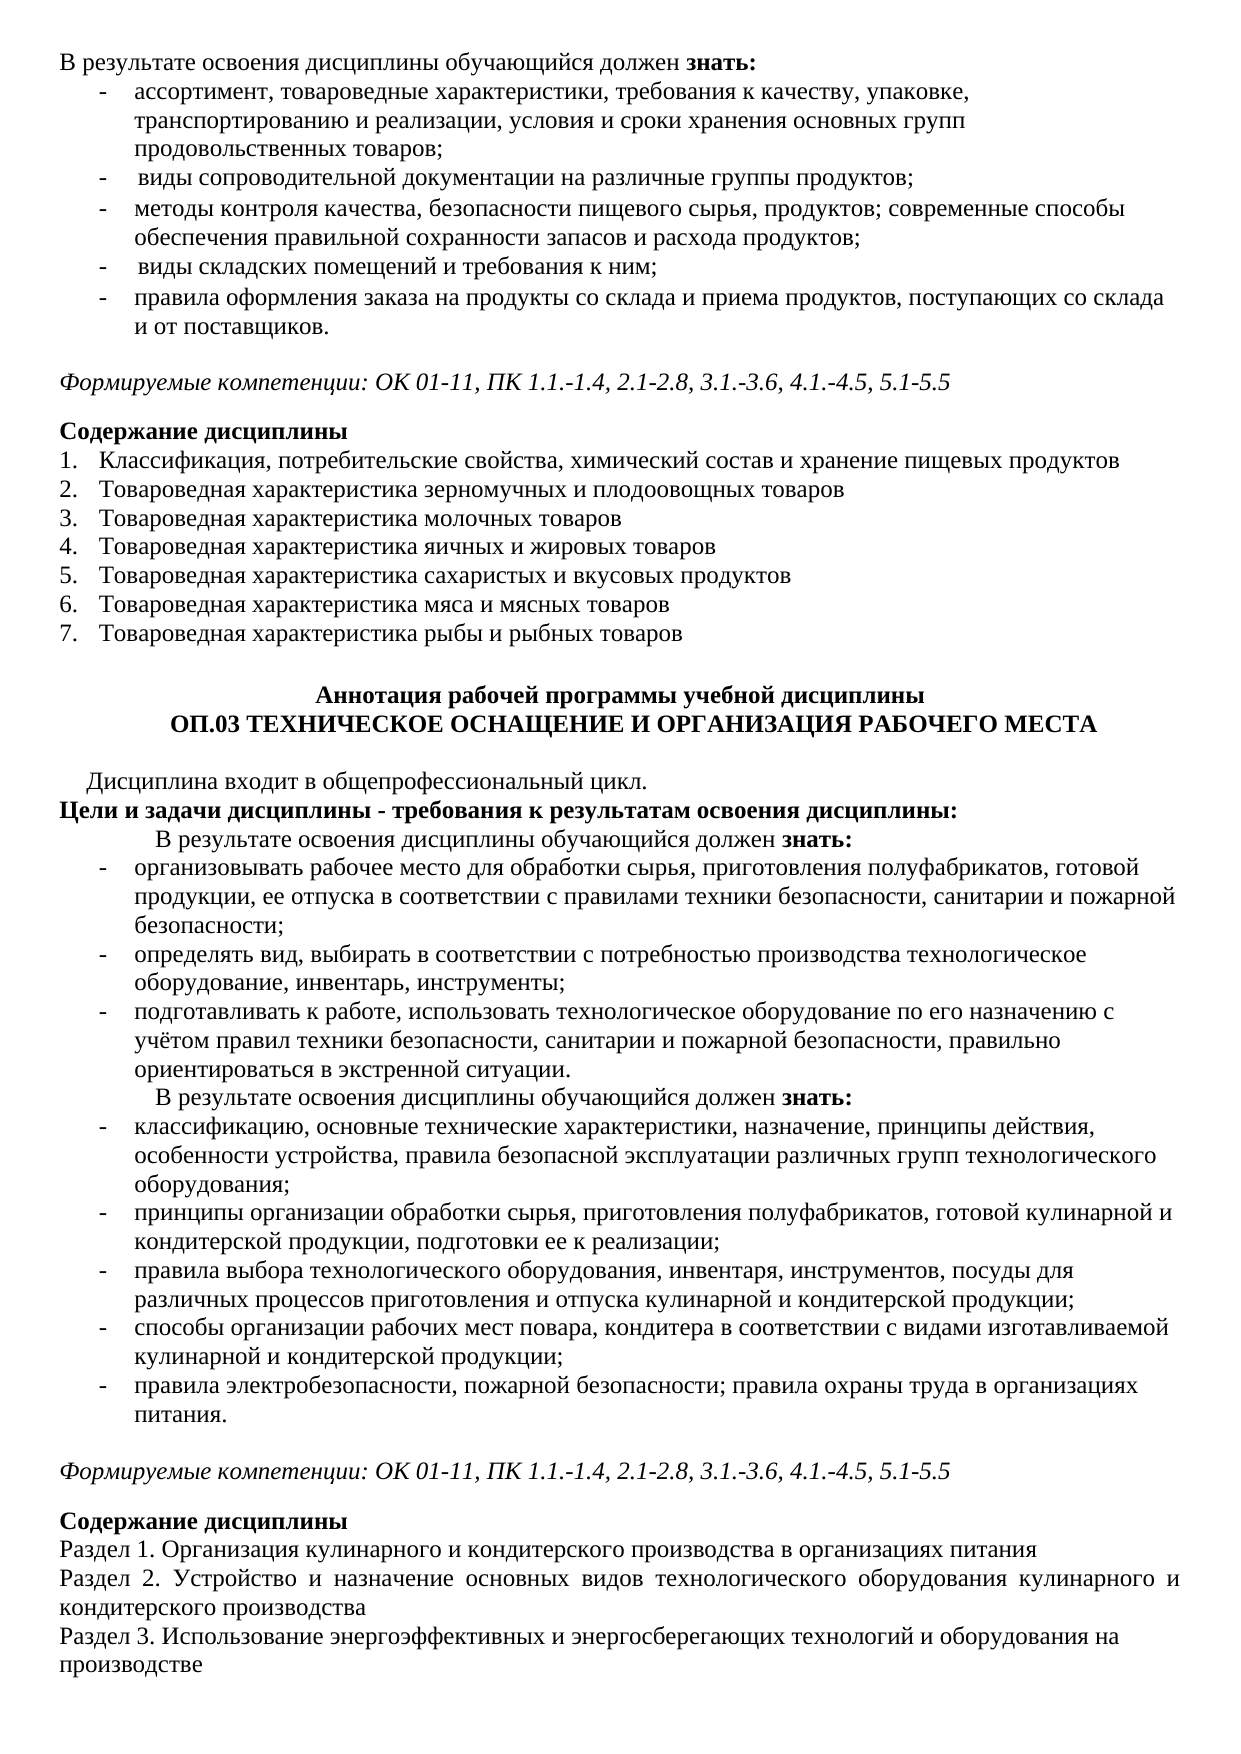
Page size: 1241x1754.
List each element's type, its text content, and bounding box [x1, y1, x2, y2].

list Товароведная характеристика яичных и жировых товаров [59, 531, 1181, 560]
list правила оформления заказа на продукты со склада и приема продуктов, поступающих со склада и от поставщиков. [99, 282, 1181, 340]
list способы организации рабочих мест повара, кондитера в соответствии с видами изготавливаемой кулинарной и кондитерской продукции; [99, 1312, 1181, 1370]
text В результате освоения дисциплины обучающийся должен знать: [59, 1082, 1181, 1111]
list методы контроля качества, безопасности пищевого сырья, продуктов; современные способы обеспечения правильной сохранности запасов и расхода продуктов; [99, 193, 1181, 251]
list принципы организации обработки сырья, приготовления полуфабрикатов, готовой кулинарной и кондитерской продукции, подготовки ее к реализации; [99, 1197, 1181, 1255]
list организовывать рабочее место для обработки сырья, приготовления полуфабрикатов, готовой продукции, ее отпуска в соответствии с правилами техники безопасности, санитарии и пожарной безопасности; [99, 852, 1181, 939]
list определять вид, выбирать в соответствии с потребностью производства технологическое оборудование, инвентарь, инструменты; [99, 939, 1181, 996]
text Цели и задачи дисциплины - требования к результатам освоения дисциплины: [59, 795, 1181, 824]
list классификацию, основные технические характеристики, назначение, принципы действия, особенности устройства, правила безопасной эксплуатации различных групп технологического оборудования; [99, 1111, 1181, 1197]
list виды сопроводительной документации на различные группы продуктов; [59, 162, 1181, 191]
list Товароведная характеристика молочных товаров [59, 503, 1181, 531]
text В результате освоения дисциплины обучающийся должен знать: [59, 824, 1181, 852]
text Формируемые компетенции: ОК 01-11, ПК 1.1.-1.4, 2.1-2.8, 3.1.-3.6, 4.1.-4.5, 5.1-5.5 [59, 367, 1181, 396]
text В результате освоения дисциплины обучающийся должен знать: [59, 47, 1181, 76]
text Раздел 1. Организация кулинарного и кондитерского производства в организациях питания [59, 1534, 1181, 1563]
text ОП.03 ТЕХНИЧЕСКОЕ ОСНАЩЕНИЕ И ОРГАНИЗАЦИЯ РАБОЧЕГО МЕСТА [86, 709, 1181, 737]
list ассортимент, товароведные характеристики, требования к качеству, упаковке, транспортированию и реализации, условия и сроки хранения основных групп продовольственных товаров; [99, 76, 1181, 162]
list правила выбора технологического оборудования, инвентаря, инструментов, посуды для различных процессов приготовления и отпуска кулинарной и кондитерской продукции; [99, 1255, 1181, 1312]
text Раздел 2. Устройство и назначение основных видов технологического оборудования кулинарного и кондитерского производства [59, 1563, 1181, 1621]
text Дисциплина входит в общепрофессиональный цикл. [86, 766, 1181, 795]
text Аннотация рабочей программы учебной дисциплины [59, 680, 1181, 709]
list Товароведная характеристика мяса и мясных товаров [59, 589, 1181, 618]
text Формируемые компетенции: ОК 01-11, ПК 1.1.-1.4, 2.1-2.8, 3.1.-3.6, 4.1.-4.5, 5.1-5.5 [59, 1456, 1181, 1485]
text Содержание дисциплины [59, 416, 1181, 445]
text Раздел 3. Использование энергоэффективных и энергосберегающих технологий и оборудования на производстве [59, 1621, 1181, 1678]
list виды складских помещений и требования к ним; [59, 251, 1181, 280]
list Классификация, потребительские свойства, химический состав и хранение пищевых продуктов [59, 445, 1181, 474]
list Товароведная характеристика рыбы и рыбных товаров [59, 618, 1181, 646]
text Содержание дисциплины [59, 1506, 1181, 1534]
list Товароведная характеристика сахаристых и вкусовых продуктов [59, 560, 1181, 589]
list правила электробезопасности, пожарной безопасности; правила охраны труда в организациях питания. [99, 1370, 1181, 1427]
list подготавливать к работе, использовать технологическое оборудование по его назначению с учётом правил техники безопасности, санитарии и пожарной безопасности, правильно ориентироваться в экстренной ситуации. [99, 996, 1181, 1082]
list Товароведная характеристика зерномучных и плодоовощных товаров [59, 474, 1181, 503]
